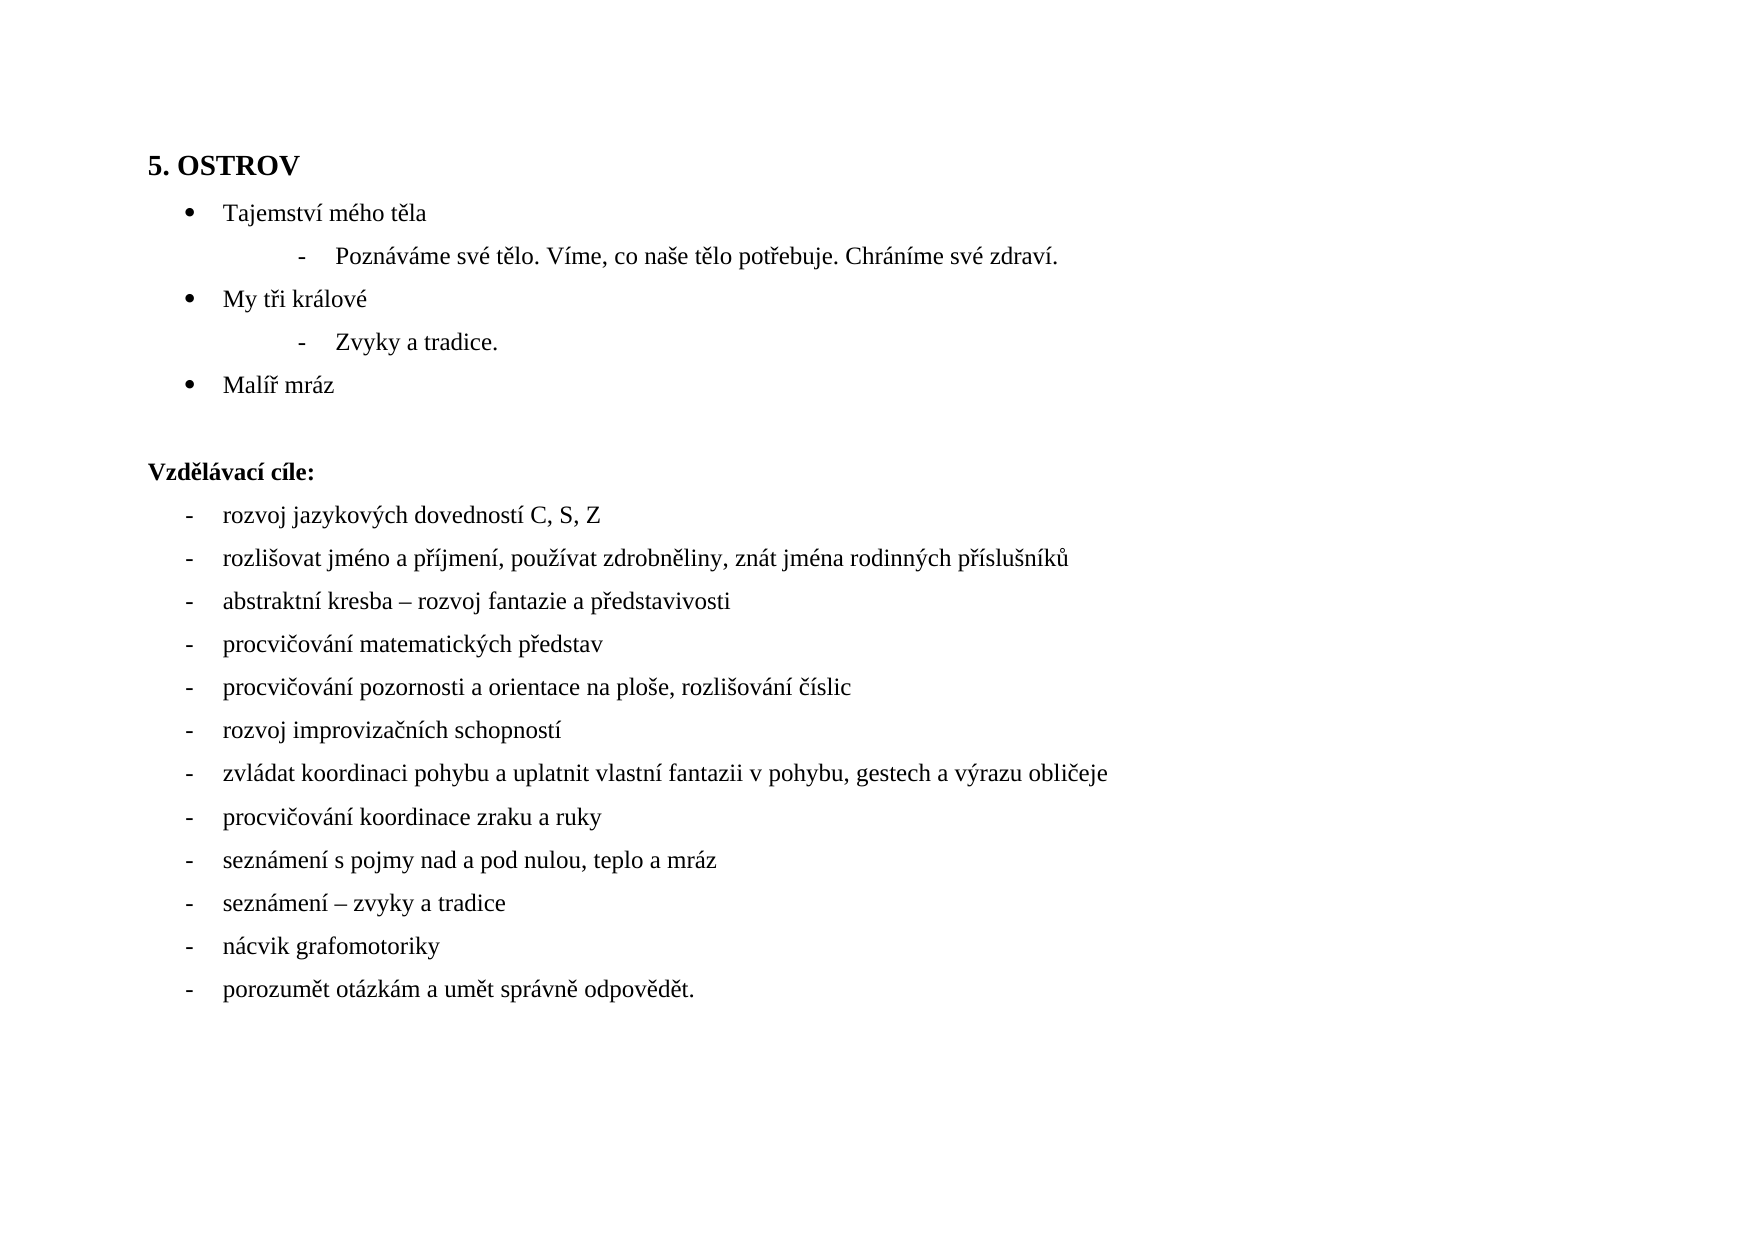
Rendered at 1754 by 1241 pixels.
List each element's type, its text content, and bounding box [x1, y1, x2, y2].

list Tajemství mého těla [185, 198, 1606, 227]
list zvládat koordinaci pohybu a uplatnit vlastní fantazii v pohybu, gestech a výrazu obličeje [185, 758, 1606, 787]
text Vzdělávací cíle: [148, 457, 1606, 485]
list procvičování koordinace zraku a ruky [185, 802, 1606, 830]
list abstraktní kresba – rozvoj fantazie a představivosti [185, 586, 1606, 615]
list seznámení s pojmy nad a pod nulou, teplo a mráz [185, 845, 1606, 873]
list nácvik grafomotoriky [185, 931, 1606, 960]
list porozumět otázkám a umět správně odpovědět. [185, 974, 1606, 1003]
list Zvyky a tradice. [298, 327, 1606, 356]
list seznámení – zvyky a tradice [185, 888, 1606, 917]
list rozvoj jazykových dovedností C, S, Z [185, 500, 1606, 528]
list rozvoj improvizačních schopností [185, 715, 1606, 744]
text 5. OSTROV [148, 148, 1606, 181]
list procvičování pozornosti a orientace na ploše, rozlišování číslic [185, 672, 1606, 701]
list Poznáváme své tělo. Víme, co naše tělo potřebuje. Chráníme své zdraví. [298, 241, 1606, 270]
list procvičování matematických představ [185, 629, 1606, 658]
list Malíř mráz [185, 370, 1606, 399]
list My tři králové [185, 284, 1606, 313]
list rozlišovat jméno a příjmení, používat zdrobněliny, znát jména rodinných příslušníků [185, 543, 1606, 572]
